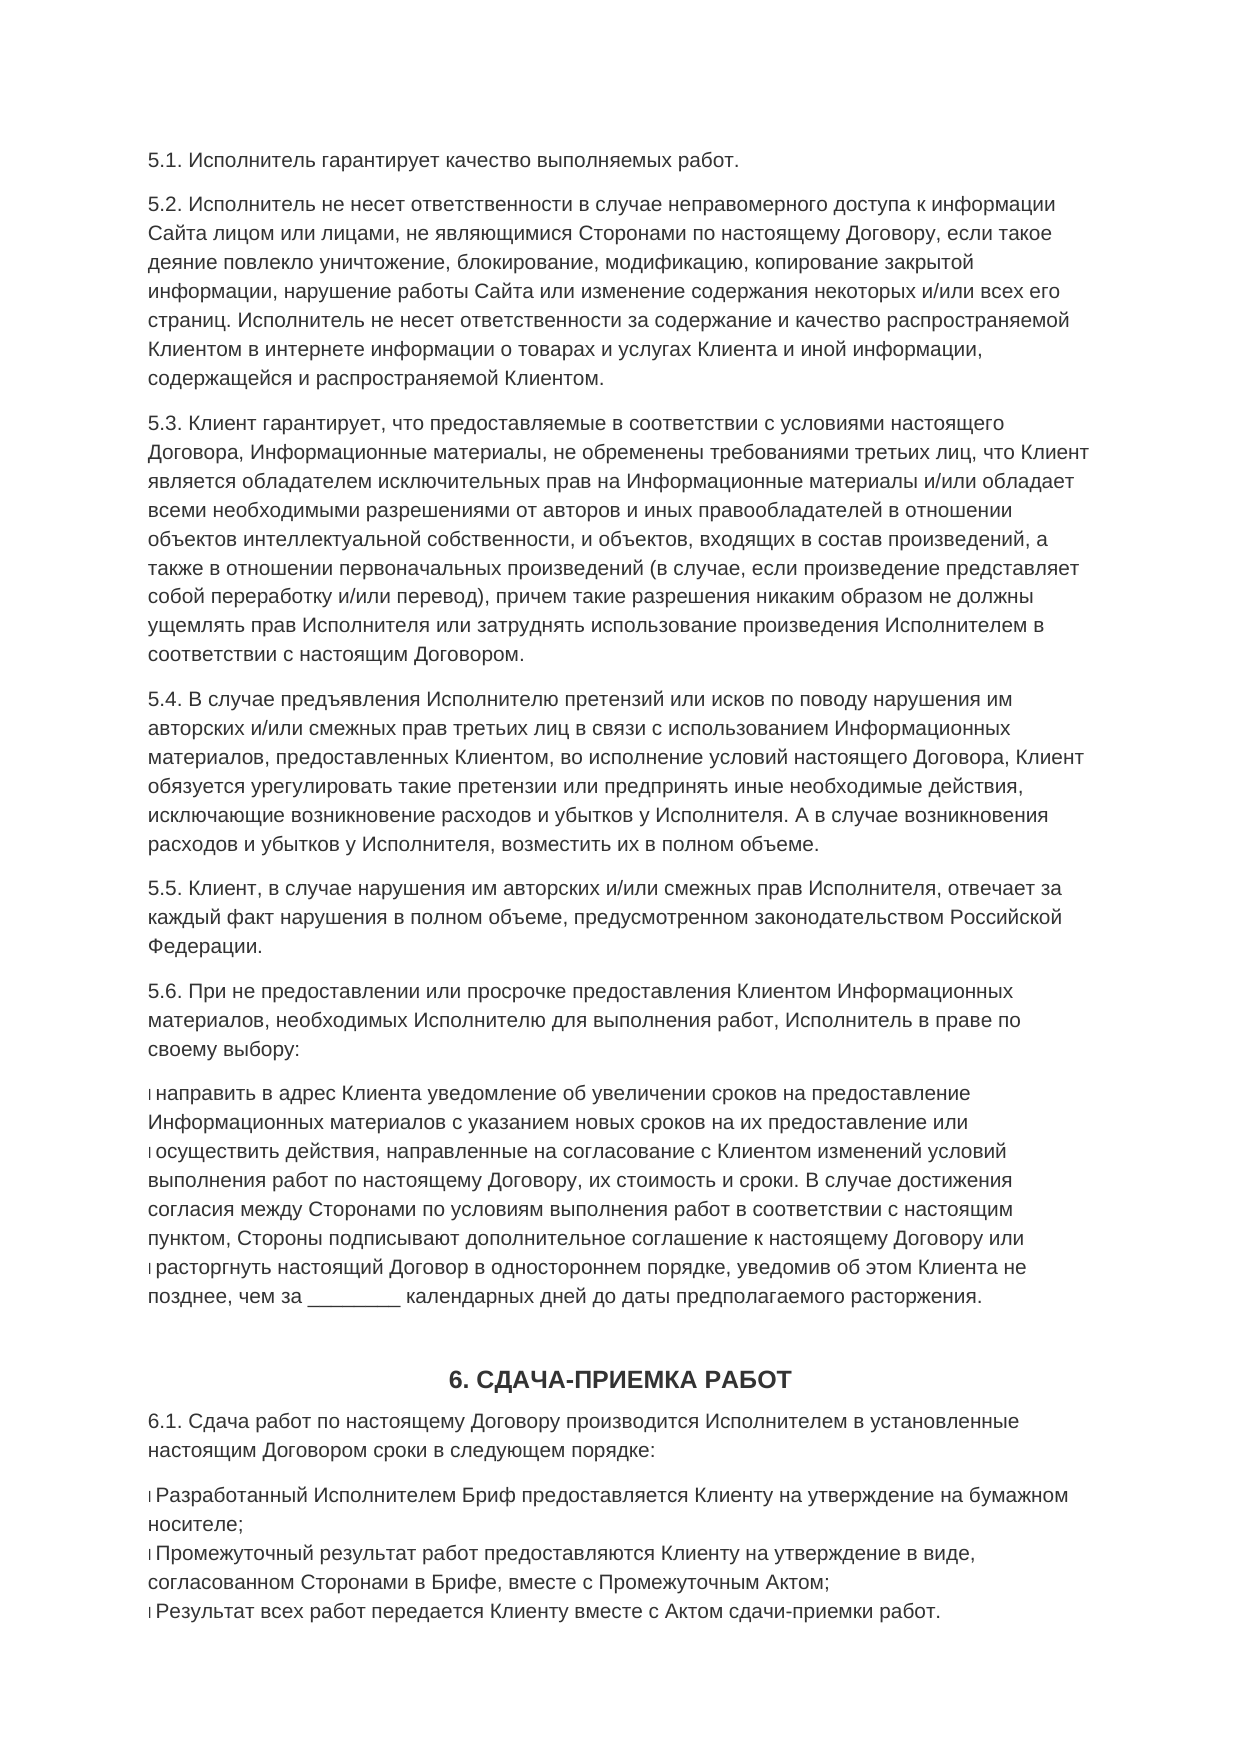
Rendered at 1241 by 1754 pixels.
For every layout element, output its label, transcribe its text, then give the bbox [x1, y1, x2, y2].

text 5.1. Исполнитель гарантирует качество выполняемых работ. [148, 148, 1092, 172]
text l Промежуточный результат работ предоставляются Клиенту на утверждение в виде, согласованном Сторонами в Брифе, вместе с Промежуточным Актом; [148, 1541, 1092, 1594]
text l направить в адрес Клиента уведомление об увеличении сроков на предоставление Информационных материалов с указанием новых сроков на их предоставление или [148, 1081, 1092, 1134]
text 5.5. Клиент, в случае нарушения им авторских и/или смежных прав Исполнителя, отвечает за каждый факт нарушения в полном объеме, предусмотренном законодательством Российской Федерации. [148, 876, 1092, 958]
text l расторгнуть настоящий Договор в одностороннем порядке, уведомив об этом Клиента не позднее, чем за ________ календарных дней до даты предполагаемого расторжения. [148, 1255, 1092, 1308]
text l Результат всех работ передается Клиенту вместе с Актом сдачи-приемки работ. [148, 1599, 1092, 1623]
text 5.2. Исполнитель не несет ответственности в случае неправомерного доступа к информации Сайта лицом или лицами, не являющимися Сторонами по настоящему Договору, если такое деяние повлекло уничтожение, блокирование, модификацию, копирование закрытой информации, нарушение работы Сайта или изменение содержания некоторых и/или всех его страниц. Исполнитель не несет ответственности за содержание и качество распространяемой Клиентом в интернете информации о товарах и услугах Клиента и иной информации, содержащейся и распространяемой Клиентом. [148, 192, 1092, 390]
text 5.4. В случае предъявления Исполнителю претензий или исков по поводу нарушения им авторских и/или смежных прав третьих лиц в связи с использованием Информационных материалов, предоставленных Клиентом, во исполнение условий настоящего Договора, Клиент обязуется урегулировать такие претензии или предпринять иные необходимые действия, исключающие возникновение расходов и убытков у Исполнителя. А в случае возникновения расходов и убытков у Исполнителя, возместить их в полном объеме. [148, 687, 1092, 856]
text 6. СДАЧА-ПРИЕМКА РАБОТ [148, 1365, 1092, 1394]
text 6.1. Сдача работ по настоящему Договору производится Исполнителем в установленные настоящим Договором сроки в следующем порядке: [148, 1409, 1092, 1462]
text l Разработанный Исполнителем Бриф предоставляется Клиенту на утверждение на бумажном носителе; [148, 1483, 1092, 1536]
text 5.3. Клиент гарантирует, что предоставляемые в соответствии с условиями настоящего Договора, Информационные материалы, не обременены требованиями третьих лиц, что Клиент является обладателем исключительных прав на Информационные материалы и/или обладает всеми необходимыми разрешениями от авторов и иных правообладателей в отношении объектов интеллектуальной собственности, и объектов, входящих в состав произведений, а также в отношении первоначальных произведений (в случае, если произведение представляет собой переработку и/или перевод), причем такие разрешения никаким образом не должны ущемлять прав Исполнителя или затруднять использование произведения Исполнителем в соответствии с настоящим Договором. [148, 411, 1092, 666]
text 5.6. При не предоставлении или просрочке предоставления Клиентом Информационных материалов, необходимых Исполнителю для выполнения работ, Исполнитель в праве по своему выбору: [148, 979, 1092, 1061]
text l осуществить действия, направленные на согласование с Клиентом изменений условий выполнения работ по настоящему Договору, их стоимость и сроки. В случае достижения согласия между Сторонами по условиям выполнения работ в соответствии с настоящим пунктом, Стороны подписывают дополнительное соглашение к настоящему Договору или [148, 1139, 1092, 1250]
